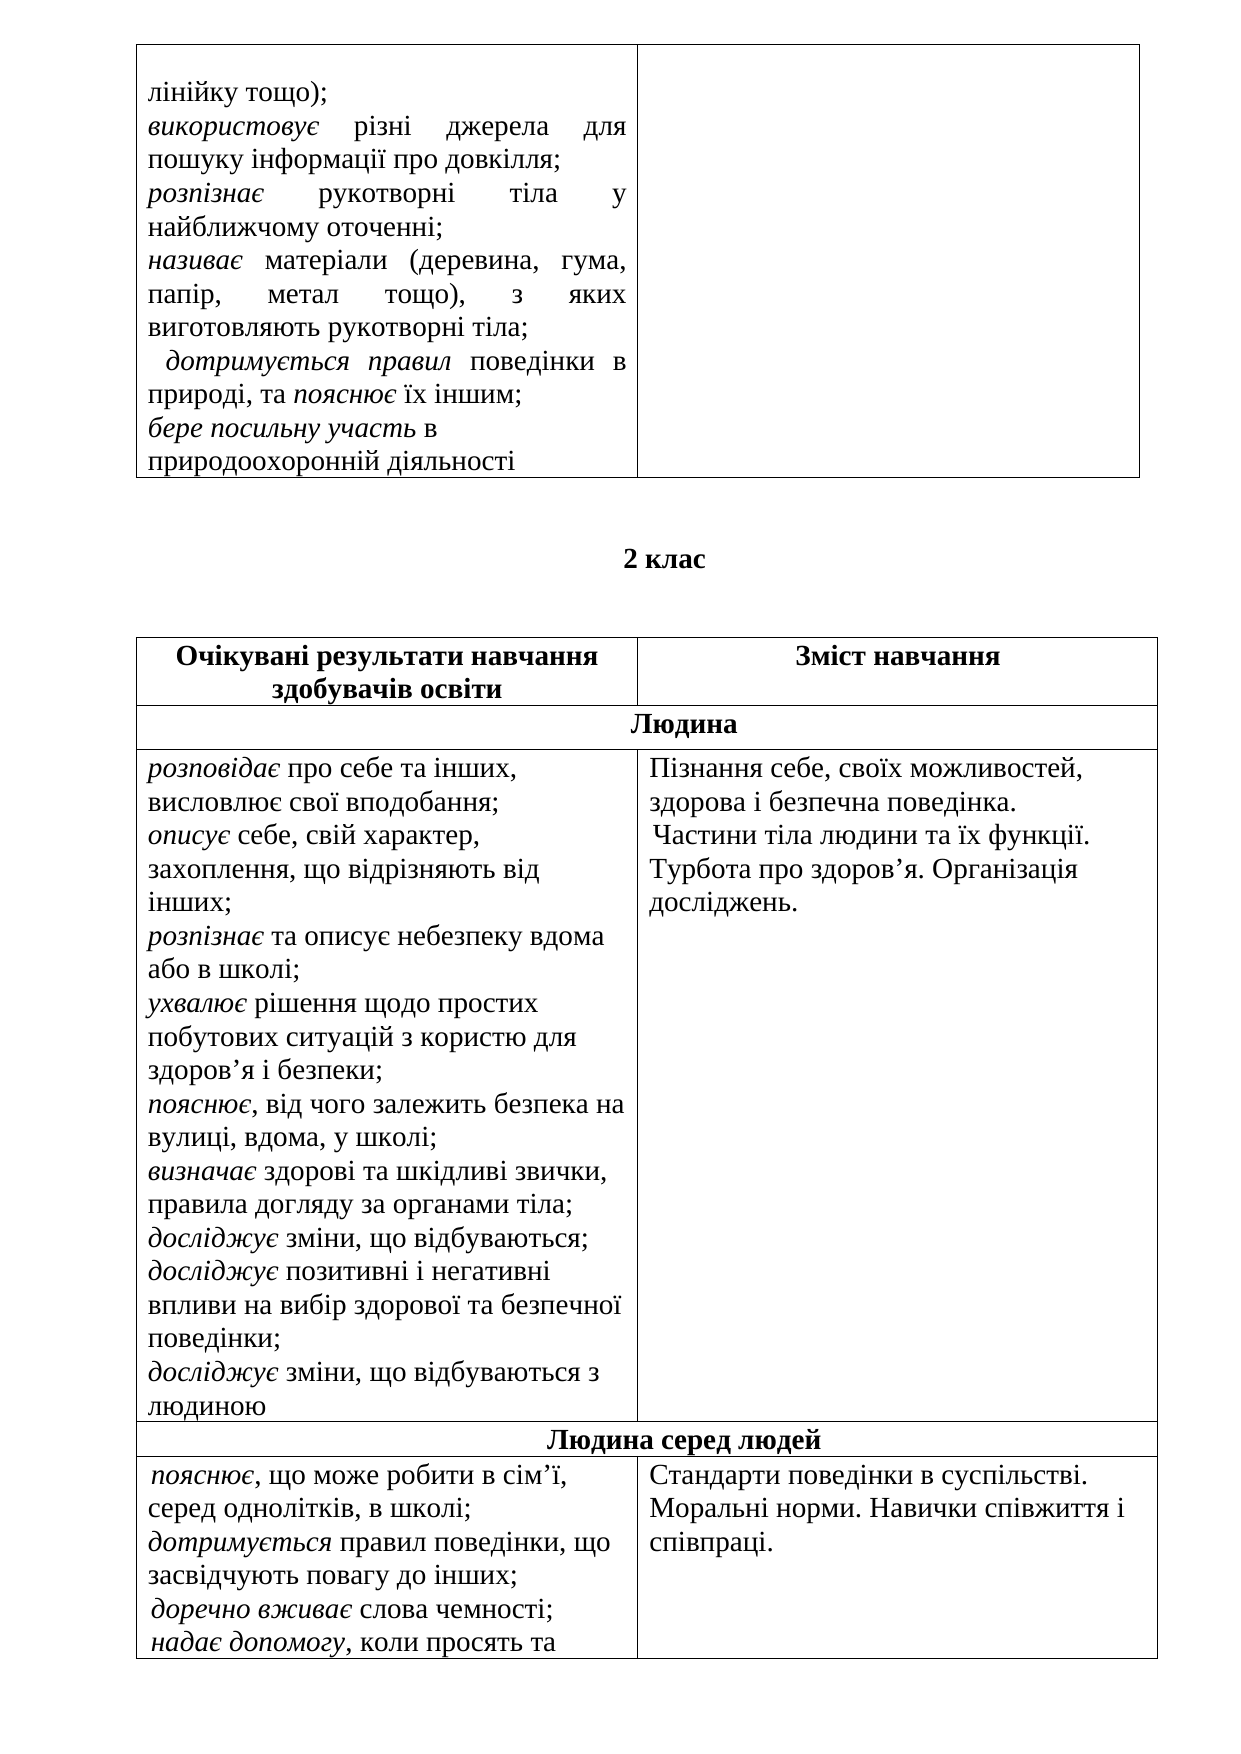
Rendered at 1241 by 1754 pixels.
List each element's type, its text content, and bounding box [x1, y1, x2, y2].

table_header Зміст навчання [638, 638, 1157, 705]
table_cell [638, 45, 1139, 477]
table_header Очікувані результати навчання здобувачів освіти [137, 638, 637, 705]
table_cell Людина серед людей [137, 1422, 1157, 1456]
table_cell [137, 45, 637, 477]
table_cell розповідає про себе та інших, висловлює свої вподобання; описує себе, свій характер, захоплення, що відрізняють від інших; розпізнає та описує небезпеку вдома або в школі; ухвалює рішення щодо простих побутових ситуацій з користю для здоров’я і безпеки; пояснює, від чого залежить безпека на вулиці, вдома, у школі; визначає здорові та шкідливі звички, правила догляду за органами тіла; досліджує зміни, що відбуваються; досліджує позитивні і негативні впливи на вибір здорової та безпечної поведінки; досліджує зміни, що відбуваються з людиною [137, 750, 637, 1421]
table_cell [137, 1457, 637, 1658]
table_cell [638, 1457, 1157, 1658]
text 2 клас [148, 541, 1181, 574]
table_cell Пізнання себе, своїх можливостей, здорова і безпечна поведінка. Частини тіла людини та їх функції. Турбота про здоров’я. Організація досліджень. [638, 750, 1157, 1421]
table_cell Людина [137, 706, 1157, 749]
